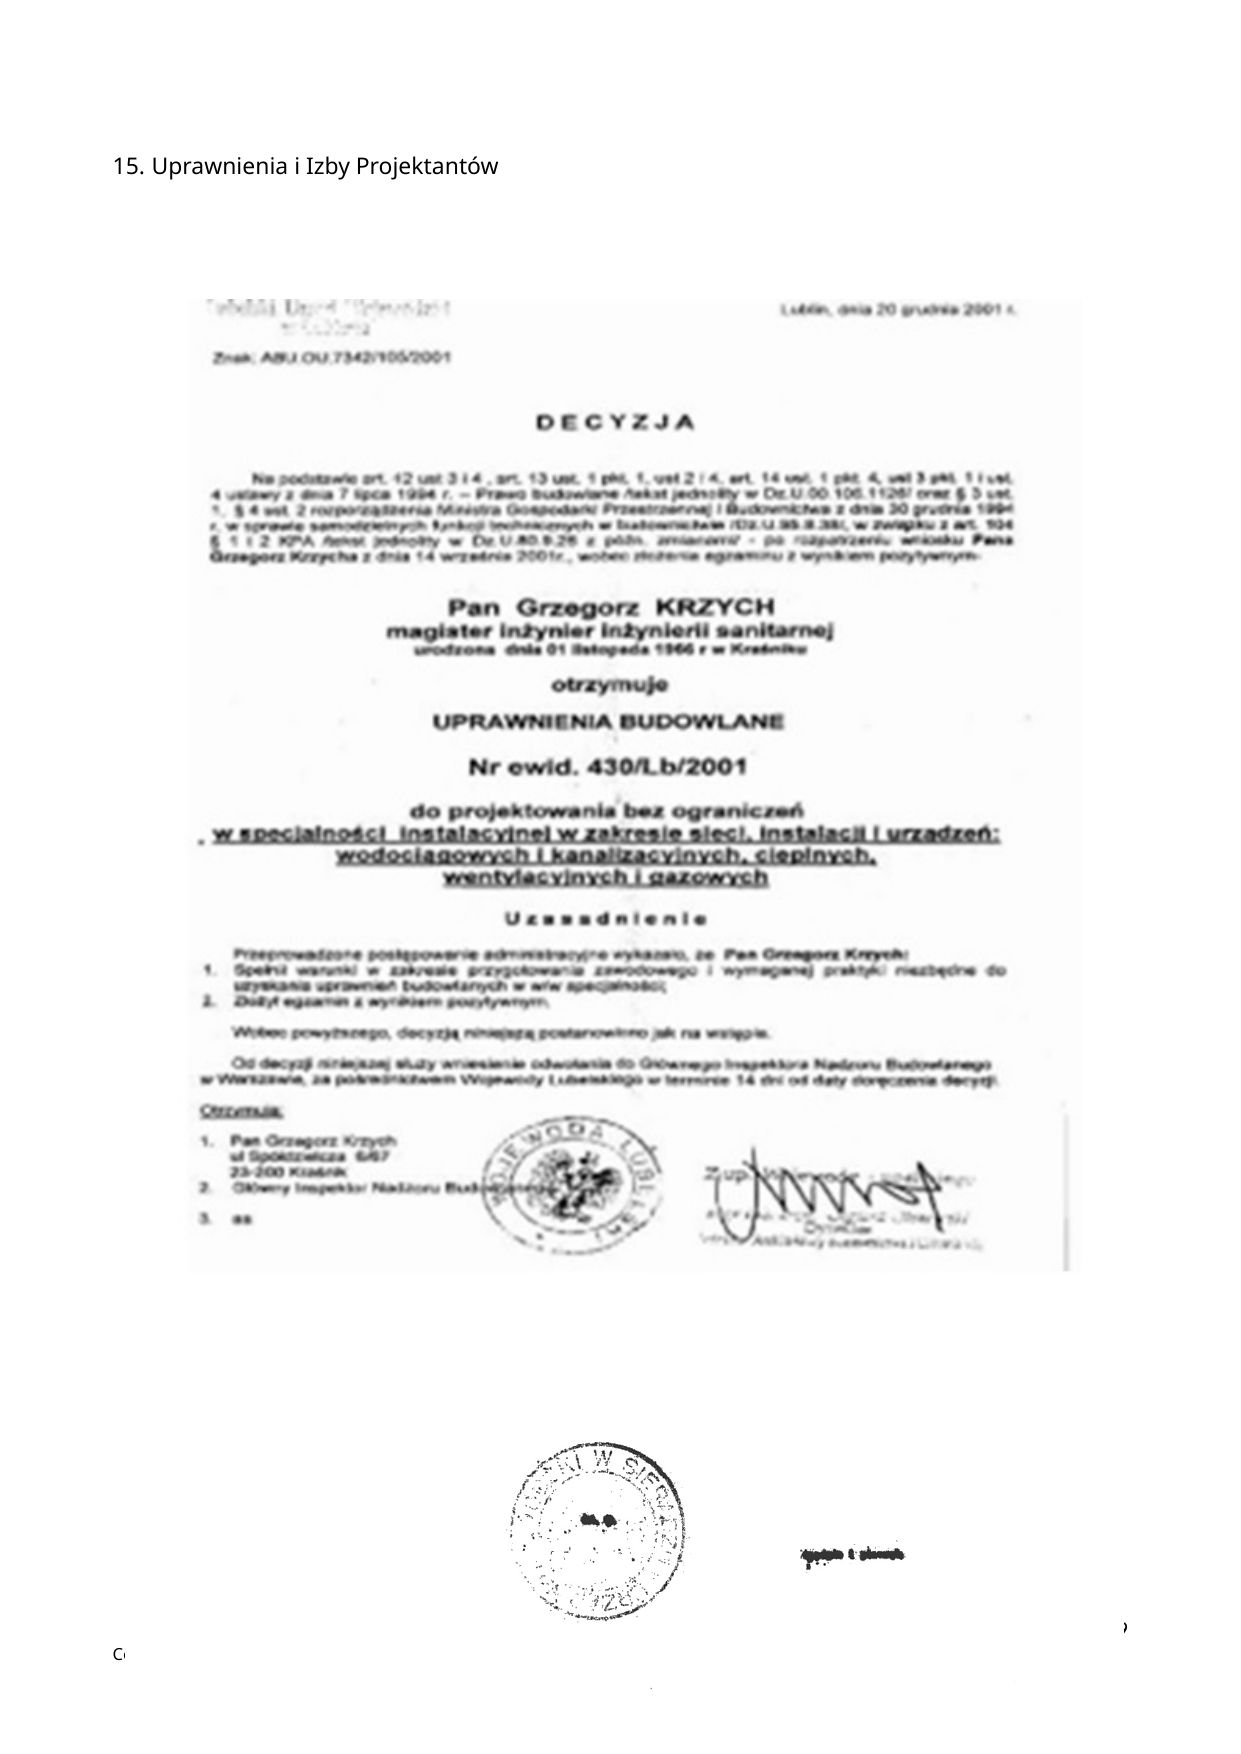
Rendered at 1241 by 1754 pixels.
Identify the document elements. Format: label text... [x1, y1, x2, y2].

picture [123, 299, 1124, 1750]
subtitle 15. Uprawnienia i Izby Projektantów [112, 150, 1128, 217]
